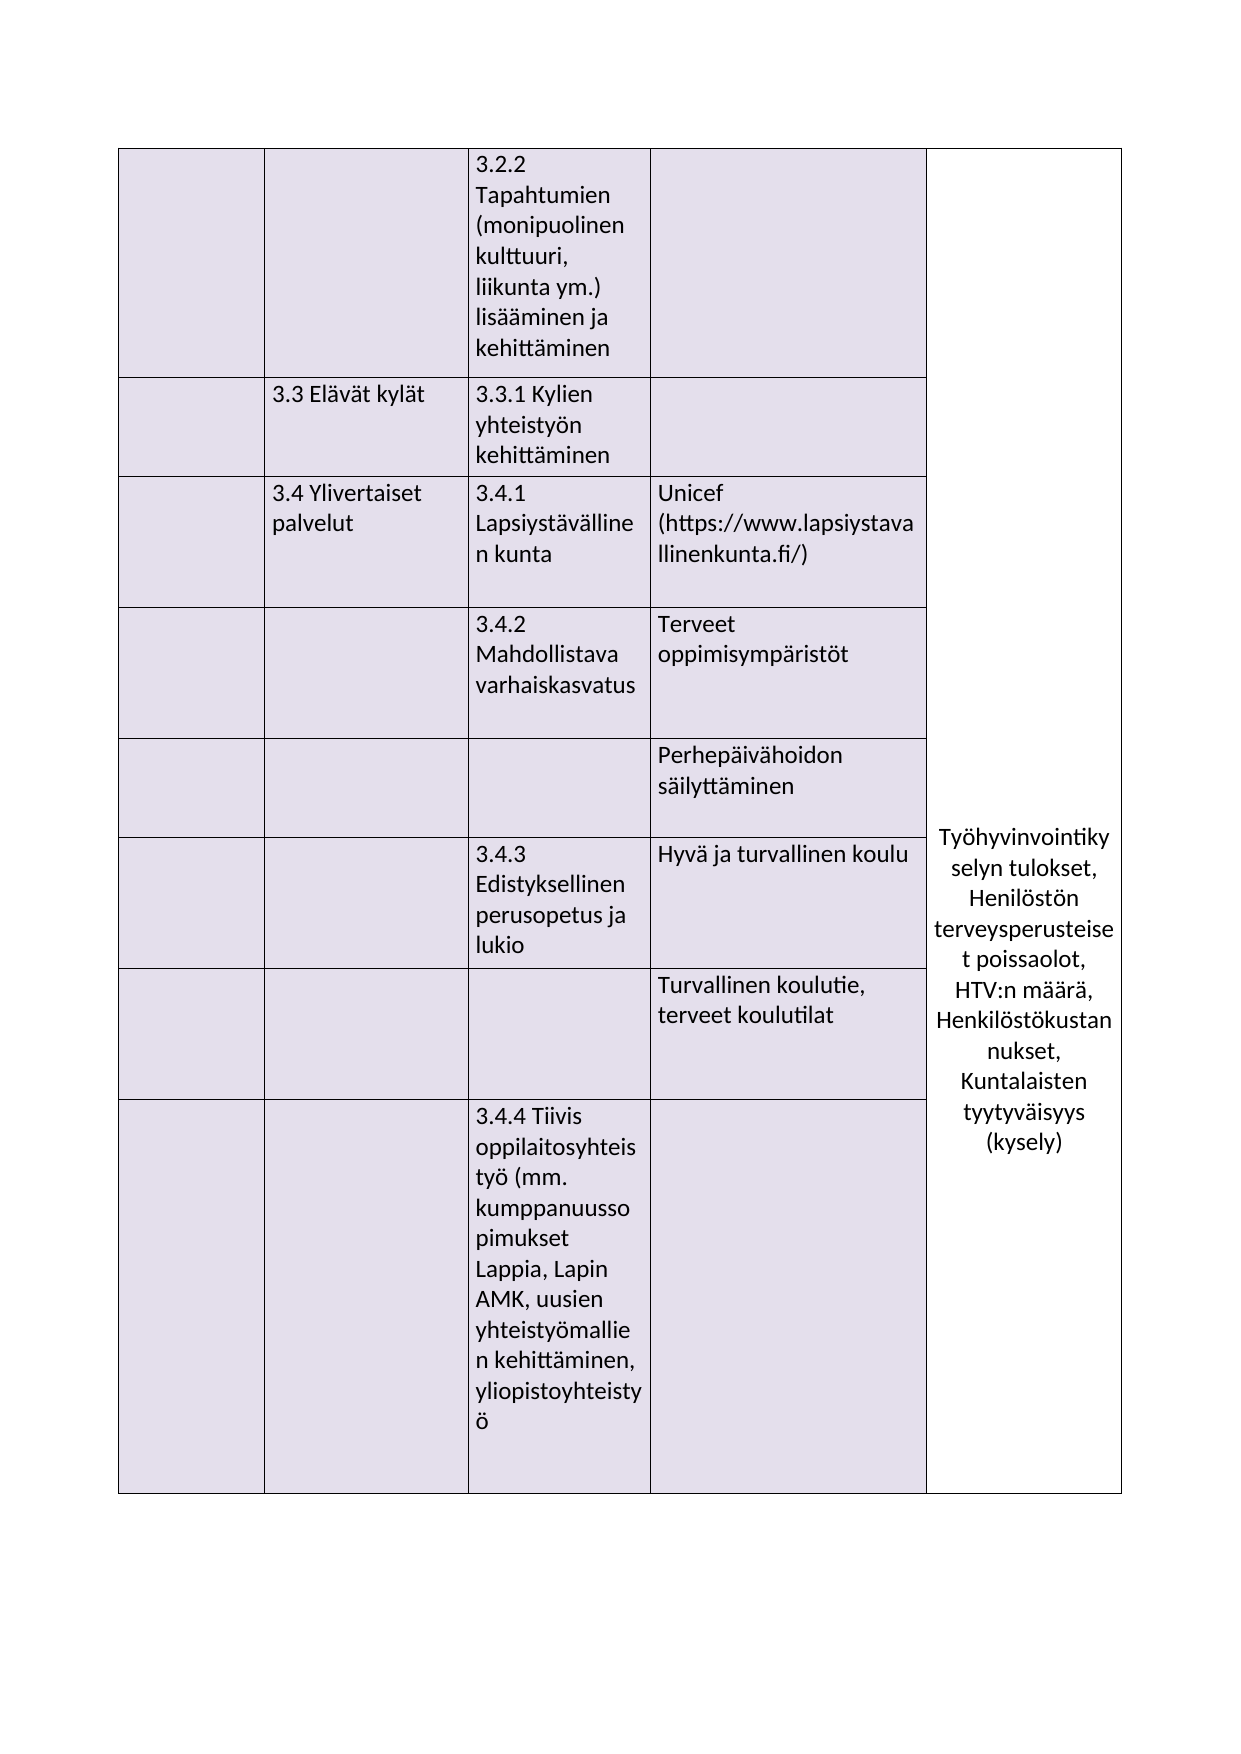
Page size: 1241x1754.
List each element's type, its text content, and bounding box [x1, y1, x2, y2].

table_cell [119, 608, 264, 738]
table_cell [119, 969, 264, 1099]
table_cell 3.2.2 Tapahtumien (monipuolinen kulttuuri, liikunta ym.) lisääminen ja kehittäminen [469, 149, 650, 377]
table_cell Unicef (https://www.lapsiystavallinenkunta.fi/) [651, 477, 926, 607]
table_cell [265, 1100, 468, 1493]
table_cell [119, 1100, 264, 1493]
table_cell 3.3.1 Kylien yhteistyön kehittäminen [469, 378, 650, 476]
table_cell [651, 1100, 926, 1493]
table_cell [119, 739, 264, 837]
table_cell Terveet oppimisympäristöt [651, 608, 926, 738]
table_cell [119, 378, 264, 476]
table_cell 3.4 Ylivertaiset palvelut [265, 477, 468, 607]
table_cell [651, 149, 926, 377]
table_cell [265, 969, 468, 1099]
table_cell [265, 838, 468, 968]
table_cell 3.4.4 Tiivis oppilaitosyhteistyö (mm. kumppanuussopimukset Lappia, Lapin AMK, uusien yhteistyömallien kehittäminen, yliopistoyhteistyö [469, 1100, 650, 1493]
table_cell 3.3 Elävät kylät [265, 378, 468, 476]
table_cell 3.4.2 Mahdollistava varhaiskasvatus [469, 608, 650, 738]
table_cell Turvallinen koulutie, terveet koulutilat [651, 969, 926, 1099]
table_cell [651, 378, 926, 476]
table_cell [469, 969, 650, 1099]
table_cell [265, 739, 468, 837]
table_cell Hyvä ja turvallinen koulu [651, 838, 926, 968]
table_cell Perhepäivähoidon säilyttäminen [651, 739, 926, 837]
table_cell [119, 477, 264, 607]
table_cell [469, 739, 650, 837]
table_cell 3.4.3 Edistyksellinen perusopetus ja lukio [469, 838, 650, 968]
table_cell [265, 149, 468, 377]
table_cell [119, 149, 264, 377]
table_cell [265, 608, 468, 738]
table_cell [119, 838, 264, 968]
table_cell 3.4.1 Lapsiystävällinen kunta [469, 477, 650, 607]
